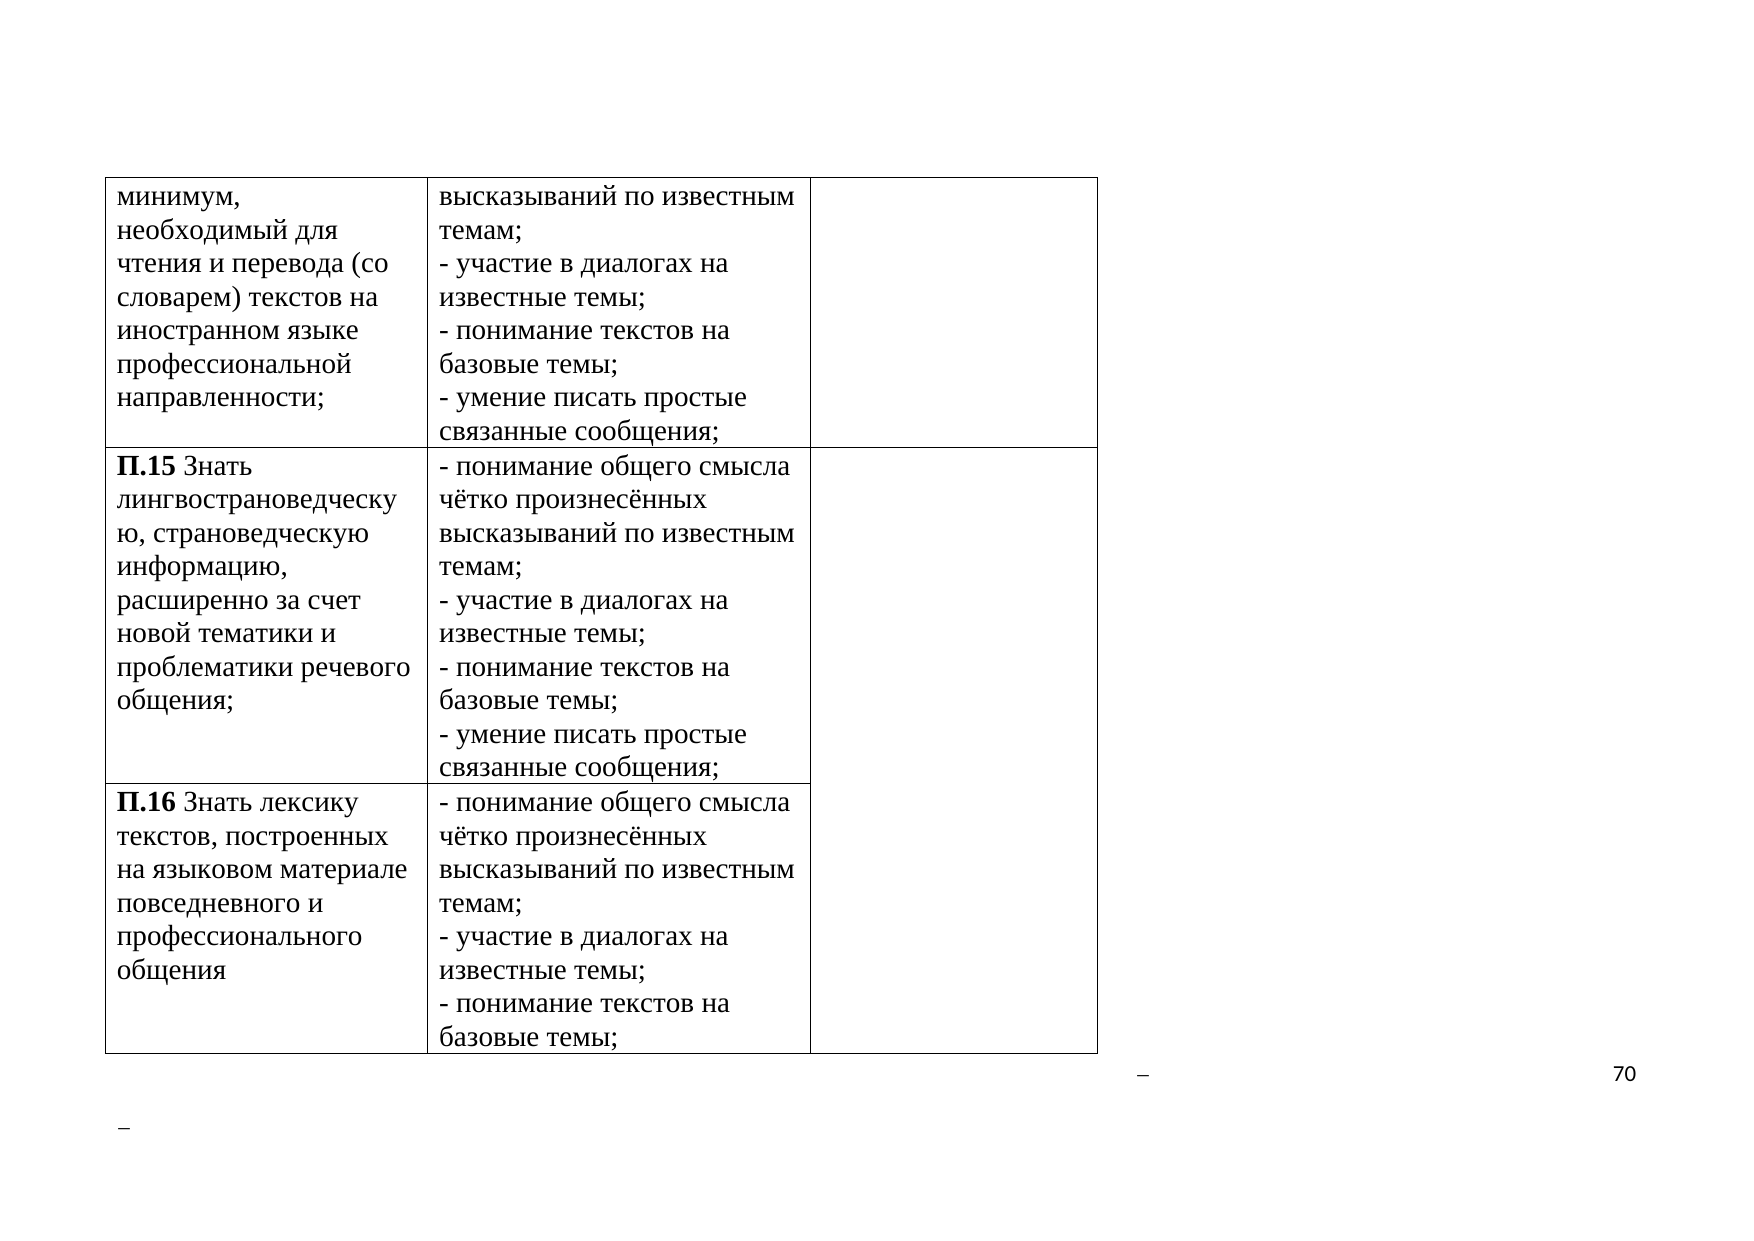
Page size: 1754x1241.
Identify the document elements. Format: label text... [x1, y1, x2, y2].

table_cell П.15 Знать лингвострановедческую, страноведческую информацию, расширенно за счет новой тематики и проблематики речевого общения; [106, 448, 427, 783]
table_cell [428, 784, 810, 1052]
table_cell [428, 178, 810, 447]
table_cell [106, 178, 427, 447]
table_cell [811, 448, 1097, 1052]
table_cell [106, 784, 427, 1052]
